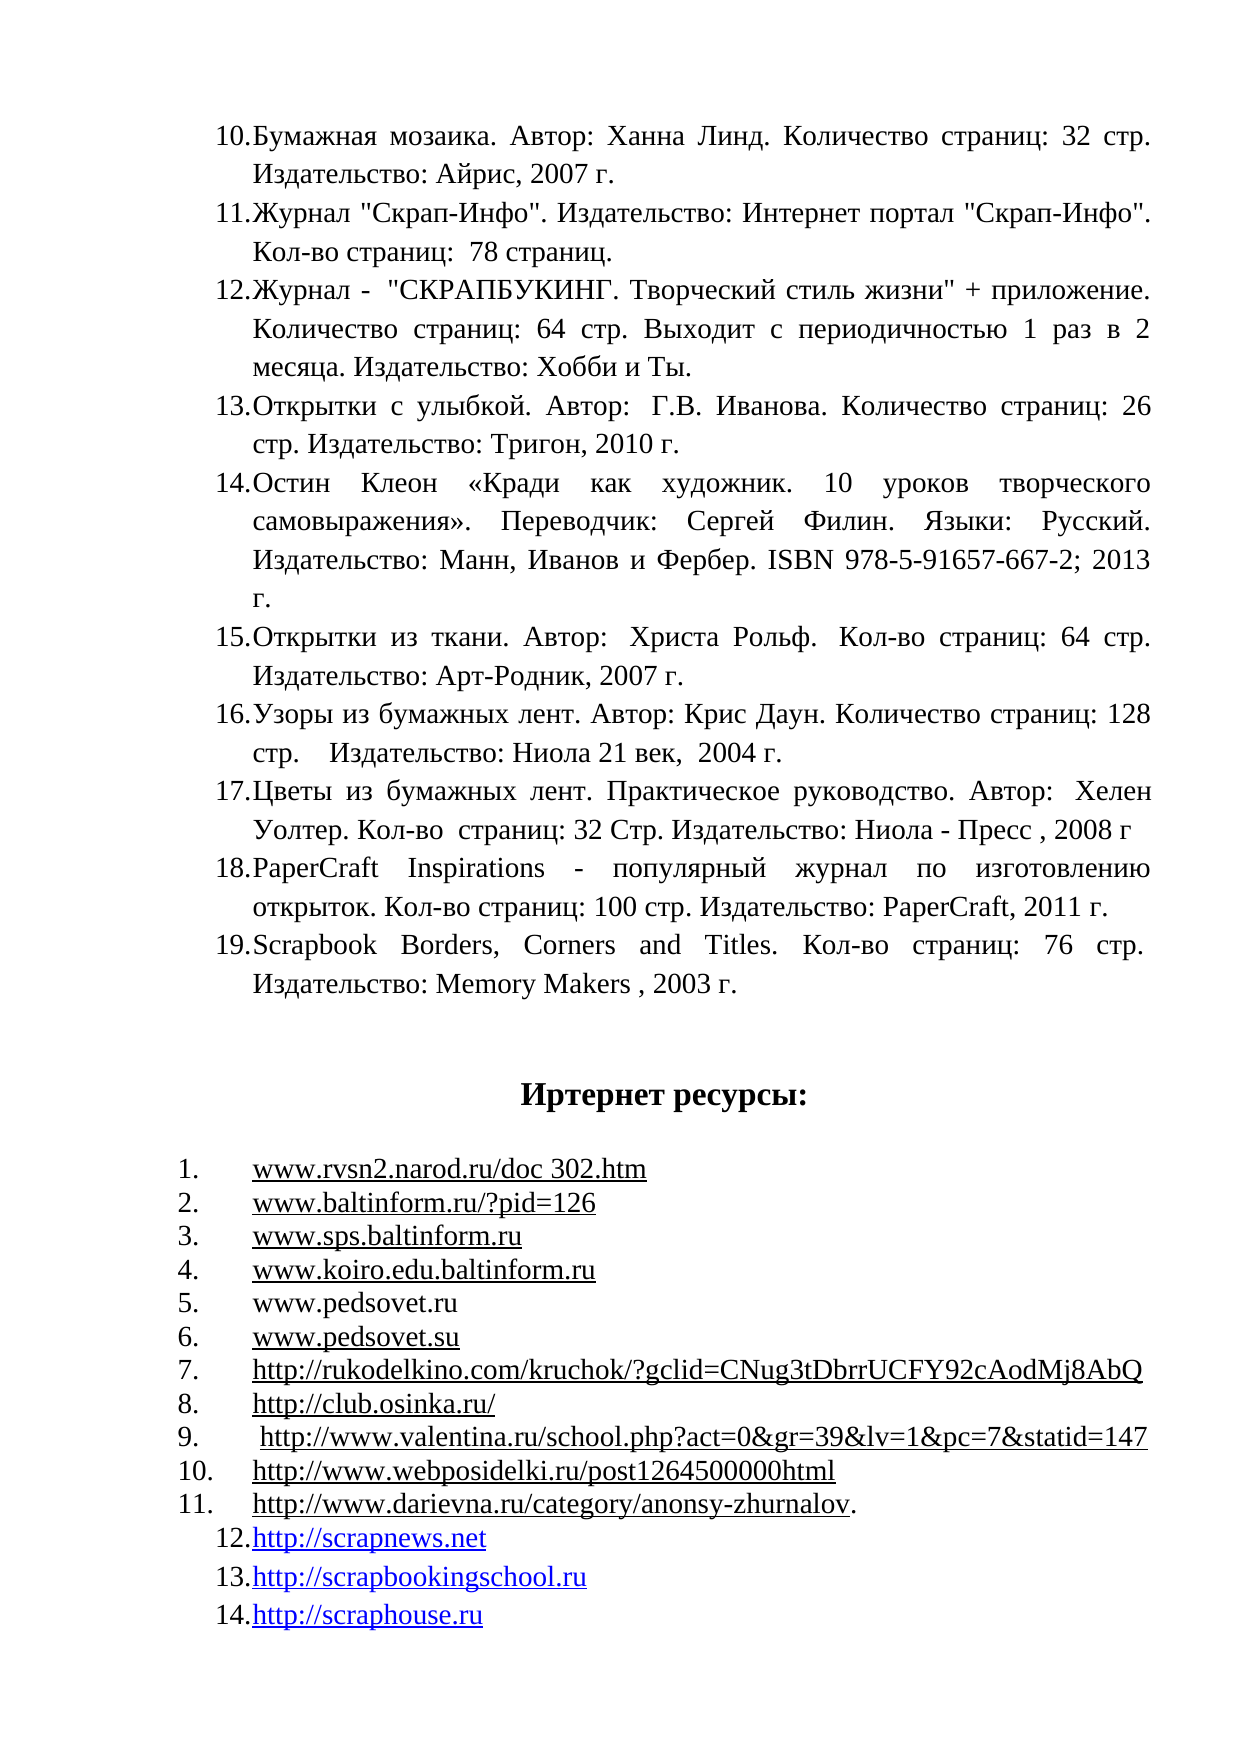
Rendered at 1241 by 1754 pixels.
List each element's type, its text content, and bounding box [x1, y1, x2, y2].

list www.koiro.edu.baltinform.ru [177, 1252, 1152, 1285]
list Открытки с улыбкой. Автор: Г.В. Иванова. Количество страниц: 26 стр. Издательство: Тригон, 2010 г. [215, 388, 1152, 460]
list http://scraphouse.ru [215, 1597, 1152, 1631]
list www.baltinform.ru/?pid=126 [177, 1185, 1152, 1218]
list http://scrapbookingschool.ru [215, 1559, 1152, 1592]
list http://www.valentina.ru/school.php?act=0&gr=39&lv=1&pc=7&statid=147 [177, 1419, 1152, 1453]
list Бумажная мозаика. Автор: Ханна Линд. Количество страниц: 32 стр. Издательство: Айрис, 2007 г. [215, 118, 1152, 190]
list Scrapbook Borders, Corners and Titles. Кол-во страниц: 76 стр. Издательство: Memory Makers , 2003 г. [215, 927, 1152, 999]
list www.pedsovet.ru [177, 1285, 1152, 1319]
text Иртернет ресурсы: [177, 1074, 1152, 1113]
list Журнал - "СКРАПБУКИНГ. Творческий стиль жизни" + приложение. Количество страниц: 64 стр. Выходит с периодичностью 1 раз в 2 месяца. Издательство: Хобби и Ты. [215, 272, 1152, 383]
list Остин Клеон «Кради как художник. 10 уроков творческого самовыражения». Переводчик: Сергей Филин. Языки: Русский. Издательство: Манн, Иванов и Фербер. ISBN 978-5-91657-667-2; 2013 г. [215, 465, 1152, 614]
list Журнал "Скрап-Инфо". Издательство: Интернет портал "Скрап-Инфо". Кол-во страниц: 78 страниц. [215, 195, 1152, 267]
list www.sps.baltinform.ru [177, 1218, 1152, 1252]
list Открытки из ткани. Автор: Христа Рольф. Кол-во страниц: 64 стр. Издательство: Арт-Родник, 2007 г. [215, 619, 1152, 691]
list www.rvsn2.narod.ru/doc 302.htm [177, 1151, 1152, 1185]
list www.pedsovet.su [177, 1319, 1152, 1352]
list PaperCraft Inspirations - популярный журнал по изготовлению открыток. Кол-во страниц: 100 стр. Издательство: PaperCraft, 2011 г. [215, 850, 1152, 922]
list Цветы из бумажных лент. Практическое руководство. Автор: Хелен Уолтер. Кол-во страниц: 32 Стр. Издательство: Ниола - Пресс , 2008 г [215, 773, 1152, 845]
list Узоры из бумажных лент. Автор: Крис Даун. Количество страниц: 128 стр. Издательство: Ниола 21 век, 2004 г. [215, 696, 1152, 768]
list http://scrapnews.net [215, 1520, 1152, 1554]
list http://rukodelkino.com/kruchok/?gclid=CNug3tDbrrUCFY92cAodMj8AbQ [177, 1352, 1152, 1386]
list http://club.osinka.ru/ [177, 1386, 1152, 1419]
list http://www.webposidelki.ru/post1264500000html [177, 1453, 1152, 1487]
list http://www.darievna.ru/category/anonsy-zhurnalov. [177, 1487, 1152, 1520]
